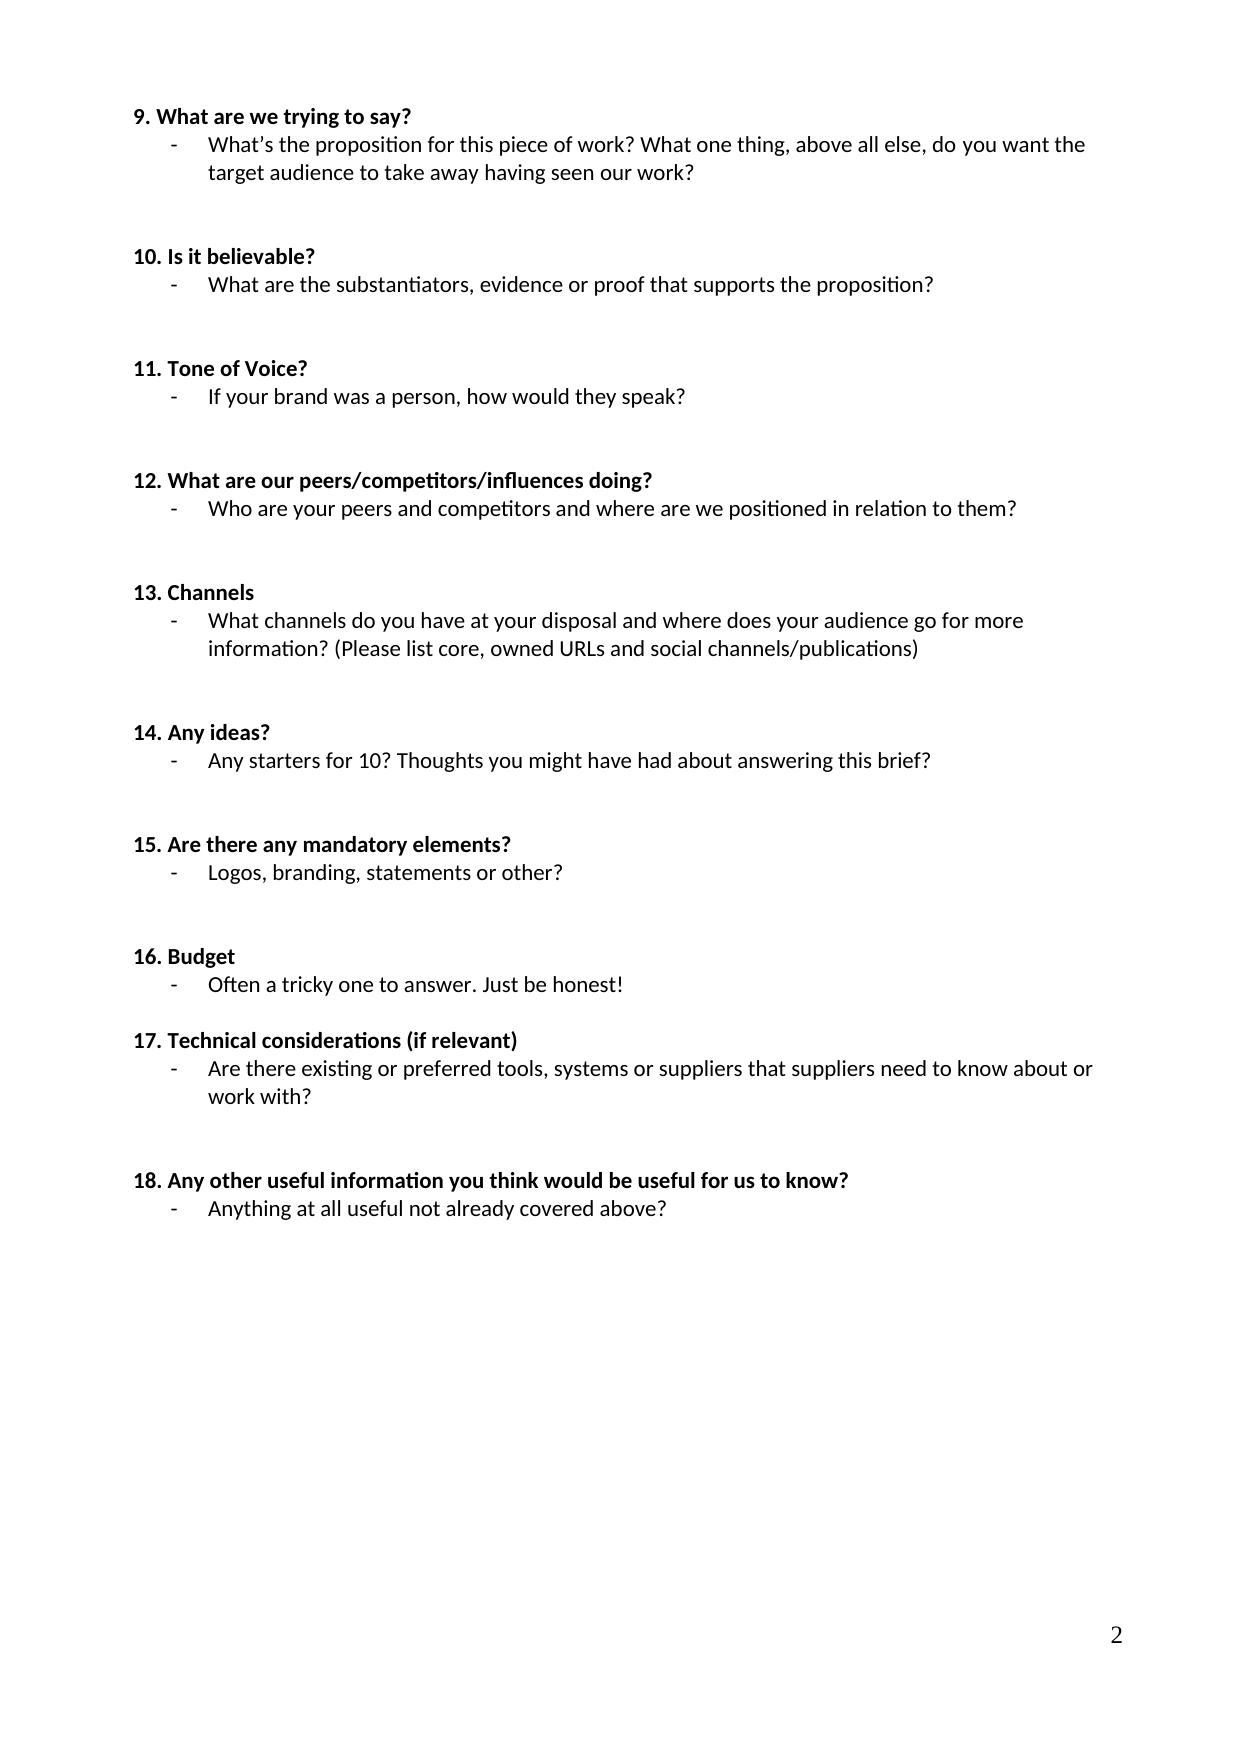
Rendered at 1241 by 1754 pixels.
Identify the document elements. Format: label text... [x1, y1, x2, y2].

text 18. Any other useful information you think would be useful for us to know? [133, 1167, 1123, 1194]
subtitle Any starters for 10? Thoughts you might have had about answering this brief? [170, 746, 1123, 774]
list Often a tricky one to answer. Just be honest! [170, 970, 1123, 998]
subtitle 10. Is it believable? [133, 242, 1123, 270]
text 17. Technical considerations (if relevant) [133, 1026, 1123, 1054]
list Anything at all useful not already covered above? [170, 1194, 1123, 1223]
list What are the substantiators, evidence or proof that supports the proposition? [170, 270, 1123, 298]
text 11. Tone of Voice? [133, 354, 1123, 382]
subtitle 15. Are there any mandatory elements? [133, 830, 1123, 858]
list If your brand was a person, how would they speak? [170, 382, 1123, 410]
subtitle What’s the proposition for this piece of work? What one thing, above all else, do you want the target audience to take away having seen our work? [170, 130, 1123, 186]
subtitle What channels do you have at your disposal and where does your audience go for more information? (Please list core, owned URLs and social channels/publications) [170, 606, 1123, 662]
text 16. Budget [133, 942, 1123, 970]
list Who are your peers and competitors and where are we positioned in relation to them? [170, 494, 1123, 522]
subtitle 14. Any ideas? [133, 718, 1123, 746]
list Are there existing or preferred tools, systems or suppliers that suppliers need to know about or work with? [170, 1054, 1123, 1111]
text 13. Channels [133, 578, 1123, 606]
subtitle 12. What are our peers/competitors/influences doing? [133, 466, 1123, 494]
list Logos, branding, statements or other? [170, 858, 1123, 886]
subtitle 9. What are we trying to say? [133, 102, 1123, 130]
